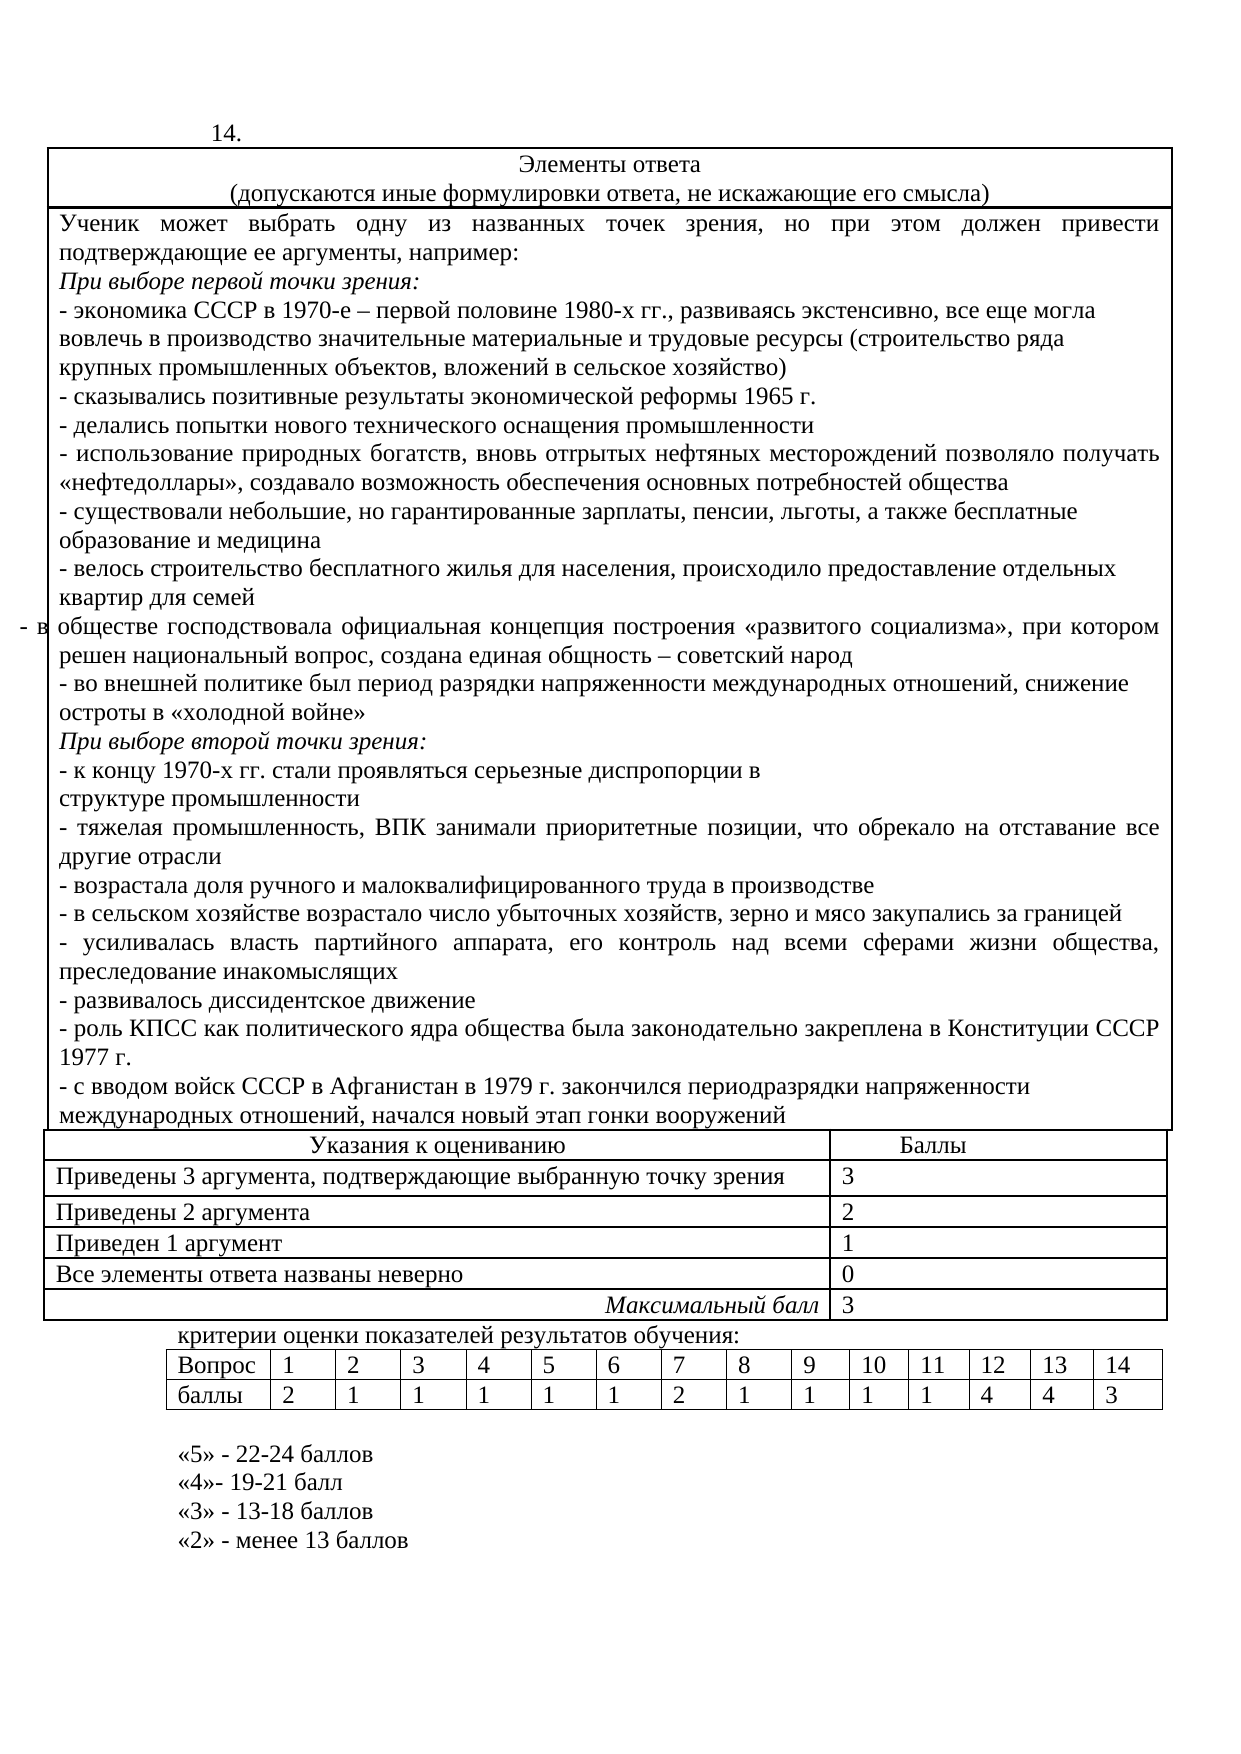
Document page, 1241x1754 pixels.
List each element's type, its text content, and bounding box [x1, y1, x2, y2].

table_cell 1 [401, 1380, 466, 1409]
table_cell Приведены 2 аргумента [45, 1197, 829, 1226]
table_header Вопрос [167, 1350, 270, 1379]
text 14. [211, 118, 1152, 147]
table_header Элементы ответа (допускаются иные формулировки ответа, не искажающие его смысла) [49, 149, 1171, 206]
table_cell 1 [336, 1380, 400, 1409]
text «3» - 13-18 баллов [177, 1496, 1152, 1525]
table_cell 1 [850, 1380, 908, 1409]
table_header 11 [909, 1350, 969, 1379]
table_header 13 [1031, 1350, 1093, 1379]
text «2» - менее 13 баллов [177, 1525, 1152, 1554]
table_cell Указания к оцениванию [45, 1131, 829, 1159]
table_cell 3 [831, 1290, 1166, 1318]
table_cell Приведен 1 аргумент [45, 1228, 829, 1257]
table_cell 1 [532, 1380, 596, 1409]
table_header 10 [850, 1350, 908, 1379]
table_header 3 [401, 1350, 466, 1379]
table_header 14 [1094, 1350, 1162, 1379]
table_cell 1 [727, 1380, 791, 1409]
table_cell 1 [792, 1380, 849, 1409]
table_header 9 [792, 1350, 849, 1379]
table_header 6 [597, 1350, 661, 1379]
table_cell Баллы [831, 1131, 1166, 1159]
table_cell 1 [467, 1380, 531, 1409]
table_cell 4 [970, 1380, 1030, 1409]
table_cell 1 [597, 1380, 661, 1409]
table_cell 3 [831, 1161, 1166, 1195]
table_header 1 [271, 1350, 335, 1379]
table_header 5 [532, 1350, 596, 1379]
table_cell 1 [909, 1380, 969, 1409]
text «5» - 22-24 баллов [177, 1439, 1152, 1467]
table_cell Все элементы ответа названы неверно [45, 1259, 829, 1288]
table_cell Максимальный балл [45, 1290, 829, 1318]
table_cell 4 [1031, 1380, 1093, 1409]
table_header 2 [336, 1350, 400, 1379]
table_cell баллы [167, 1380, 270, 1409]
table_header 4 [467, 1350, 531, 1379]
table_header 7 [662, 1350, 726, 1379]
text «4»- 19-21 балл [177, 1467, 1152, 1496]
table_header 8 [727, 1350, 791, 1379]
table_cell 2 [831, 1197, 1166, 1226]
table_cell 2 [662, 1380, 726, 1409]
table_cell Приведены 3 аргумента, подтверждающие выбранную точку зрения [45, 1161, 829, 1195]
table_cell Ученик может выбрать одну из названных точек зрения, но при этом должен привести подтверждающие ее аргументы, например: При выборе первой точки зрения: - экономика СССР в 1970-е – первой половине 1980-х гг., развиваясь экстенсивно, все еще могла вовлечь в производство значительные материальные и трудовые ресурсы (строительство ряда крупных промышленных объектов, вложений в сельское хозяйство) - сказывались позитивные результаты экономической реформы 1965 г. - делались попытки нового технического оснащения промышленности - использование природных богатств, вновь отrрытых нефтяных месторождений позволяло получать «нефтедоллары», создавало возможность обеспечения основных потребностей общества - существовали небольшие, но гарантированные зарплаты, пенсии, льготы, а также бесплатные образование и медицина - велось строительство бесплатного жилья для населения, происходило предоставление отдельных квартир для семей - в обществе господствовала официальная концепция построения «развитого социализма», при котором решен национальный вопрос, создана единая общность – советский народ - во внешней политике был период разрядки напряженности международных отношений, снижение остроты в «холодной войне» При выборе второй точки зрения: - к концу 1970-х гг. стали проявляться серьезные диспропорции в структуре промышленности - тяжелая промышленность, ВПК занимали приоритетные позиции, что обрекало на отставание все другие отрасли - возрастала доля ручного и малоквалифицированного труда в производстве - в сельском хозяйстве возрастало число убыточных хозяйств, зерно и мясо закупались за границей - усиливалась власть партийного аппарата, его контроль над всеми сферами жизни общества, преследование инакомыслящих - развивалось диссидентское движение - роль КПСС как политического ядра общества была законодательно закреплена в Конституции СССР 1977 г. - с вводом войск СССР в Афганистан в 1979 г. закончился периодразрядки напряженности международных отношений, начался новый этап гонки вооружений [49, 209, 1171, 1128]
table_cell 3 [1094, 1380, 1162, 1409]
table_cell 0 [831, 1259, 1166, 1288]
text критерии оценки показателей результатов обучения: [177, 1321, 1152, 1349]
table_cell 2 [271, 1380, 335, 1409]
table_cell 1 [831, 1228, 1166, 1257]
table_header 12 [970, 1350, 1030, 1379]
